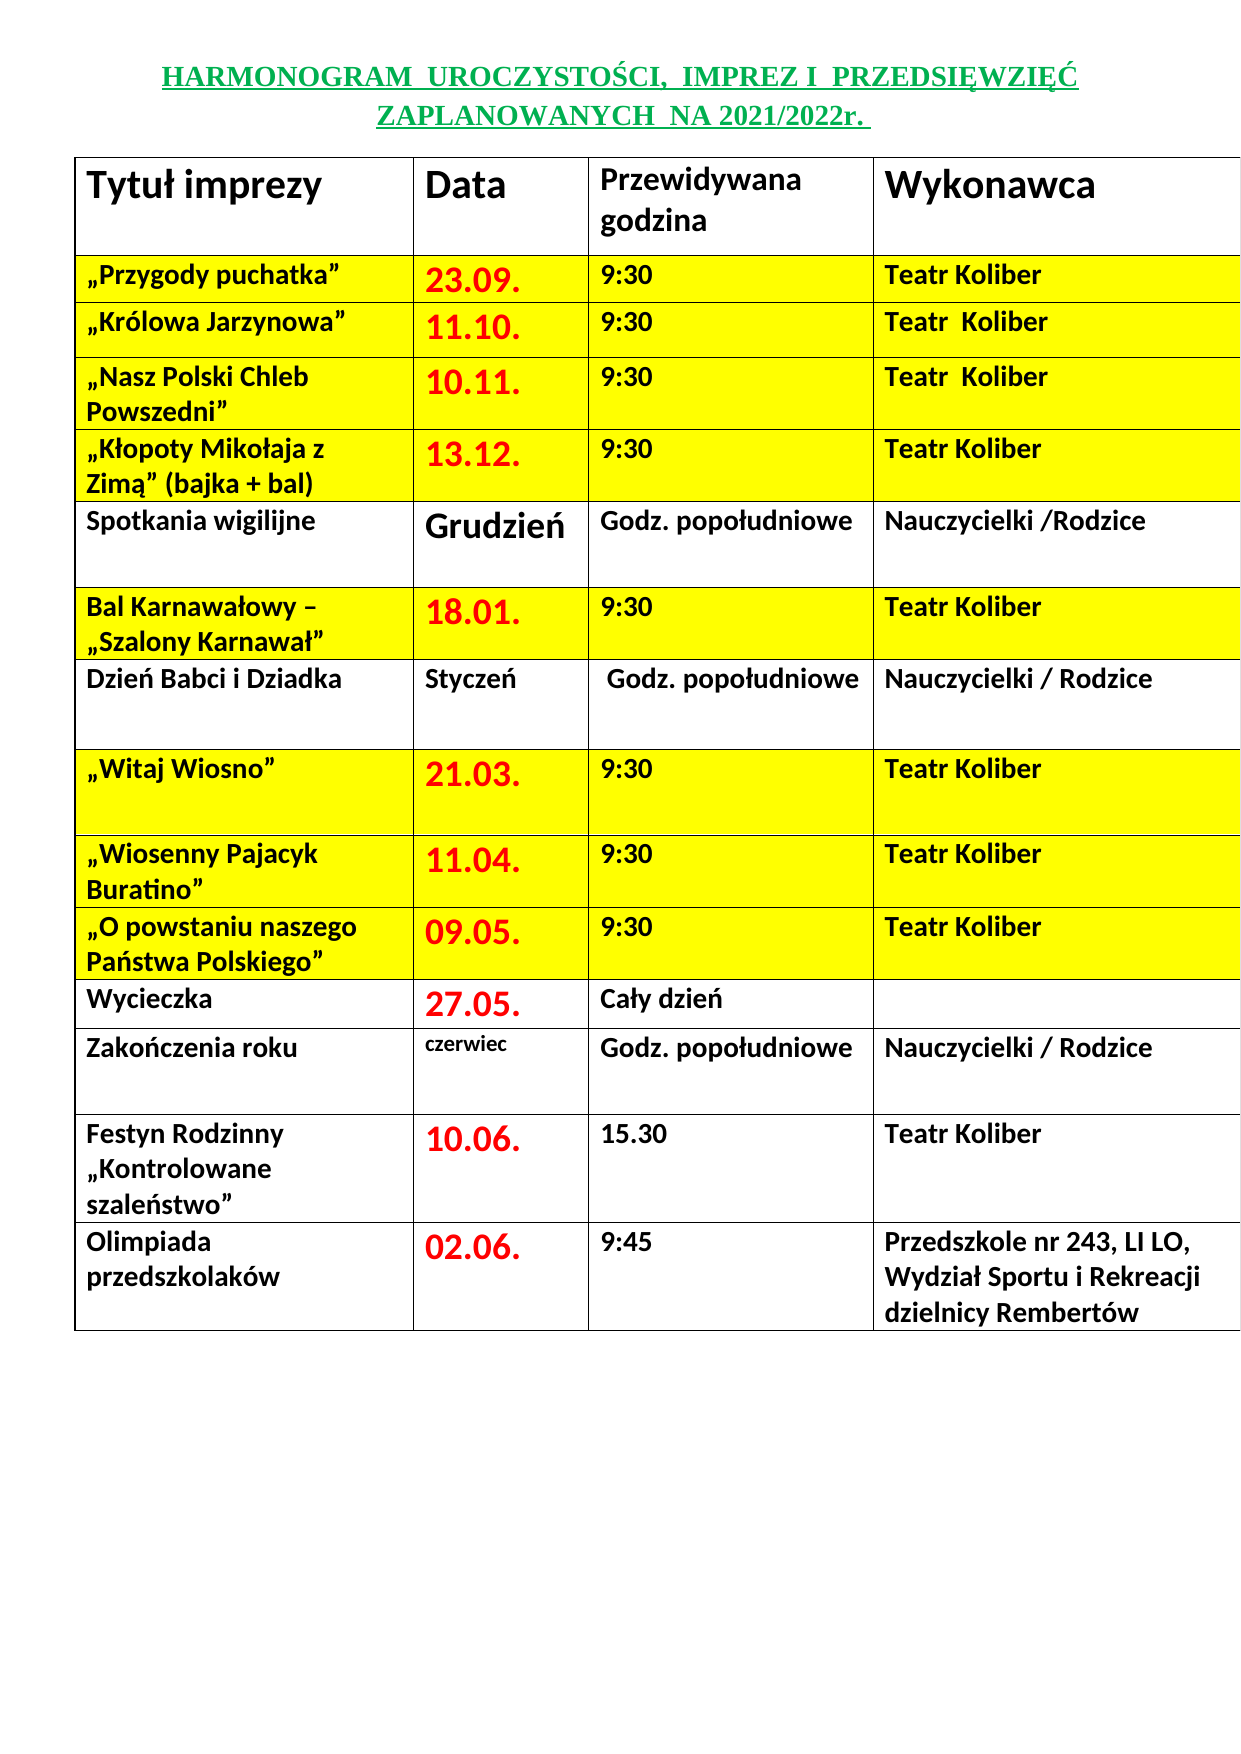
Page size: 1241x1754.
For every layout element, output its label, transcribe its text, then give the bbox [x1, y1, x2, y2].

table_cell 11.04. [414, 836, 588, 907]
table_cell Olimpiada przedszkolaków [76, 1223, 413, 1329]
table_cell Festyn Rodzinny „Kontrolowane szaleństwo” [76, 1115, 413, 1222]
table_cell 10.11. [414, 358, 588, 429]
text HARMONOGRAM UROCZYSTOŚCI, IMPREZ I PRZEDSIĘWZIĘĆ ZAPLANOWANYCH NA 2021/2022r. [75, 59, 1165, 131]
table_cell 23.09. [414, 256, 588, 302]
table_cell Dzień Babci i Dziadka [76, 660, 413, 749]
table_cell 21.03. [414, 750, 588, 834]
table_cell Godz. popołudniowe [589, 502, 873, 587]
table_header Przewidywana godzina [589, 158, 873, 255]
table_cell „O powstaniu naszego Państwa Polskiego” [76, 908, 413, 979]
table_cell 27.05. [414, 980, 588, 1028]
table_cell Grudzień [414, 502, 588, 587]
table_cell 02.06. [414, 1223, 588, 1329]
table_cell 9:30 [589, 836, 873, 907]
table_cell 10.06. [414, 1115, 588, 1222]
table_cell Nauczycielki / Rodzice [874, 660, 1240, 749]
table_cell „Kłopoty Mikołaja z Zimą” (bajka + bal) [76, 430, 413, 501]
table_header Wykonawca [874, 158, 1240, 255]
table_cell Wycieczka [76, 980, 413, 1028]
table_cell Teatr Koliber [874, 303, 1240, 357]
table_cell 9:45 [589, 1223, 873, 1329]
table_cell „Przygody puchatka” [76, 256, 413, 302]
table_cell „Wiosenny Pajacyk Buratino” [76, 836, 413, 907]
table_cell Nauczycielki /Rodzice [874, 502, 1240, 587]
table_cell 11.10. [414, 303, 588, 357]
table_cell Teatr Koliber [874, 430, 1240, 501]
table_cell Nauczycielki / Rodzice [874, 1029, 1240, 1114]
table_cell Bal Karnawałowy – „Szalony Karnawał” [76, 588, 413, 659]
table_header Tytuł imprezy [76, 158, 413, 255]
table_cell 9:30 [589, 908, 873, 979]
table_cell [874, 980, 1240, 1028]
table_cell 9:30 [589, 588, 873, 659]
table_cell „Nasz Polski Chleb Powszedni” [76, 358, 413, 429]
table_cell 9:30 [589, 256, 873, 302]
table_cell Spotkania wigilijne [76, 502, 413, 587]
table_cell Teatr Koliber [874, 836, 1240, 907]
table_cell Teatr Koliber [874, 588, 1240, 659]
table_cell 18.01. [414, 588, 588, 659]
table_cell 13.12. [414, 430, 588, 501]
table_cell Przedszkole nr 243, LI LO, Wydział Sportu i Rekreacji dzielnicy Rembertów [874, 1223, 1240, 1329]
table_cell 9:30 [589, 303, 873, 357]
table_cell 15.30 [589, 1115, 873, 1222]
table_cell Godz. popołudniowe [589, 1029, 873, 1114]
table_cell „Witaj Wiosno” [76, 750, 413, 834]
table_cell Teatr Koliber [874, 750, 1240, 834]
table_cell 9:30 [589, 430, 873, 501]
table_cell Teatr Koliber [874, 1115, 1240, 1222]
table_cell Teatr Koliber [874, 908, 1240, 979]
table_header Data [414, 158, 588, 255]
table_cell 9:30 [589, 750, 873, 834]
table_cell Cały dzień [589, 980, 873, 1028]
table_cell Teatr Koliber [874, 358, 1240, 429]
table_cell 09.05. [414, 908, 588, 979]
table_cell czerwiec [414, 1029, 588, 1114]
table_cell Zakończenia roku [76, 1029, 413, 1114]
table_cell Styczeń [414, 660, 588, 749]
table_cell „Królowa Jarzynowa” [76, 303, 413, 357]
table_cell 9:30 [589, 358, 873, 429]
table_cell Godz. popołudniowe [589, 660, 873, 749]
table_cell Teatr Koliber [874, 256, 1240, 302]
